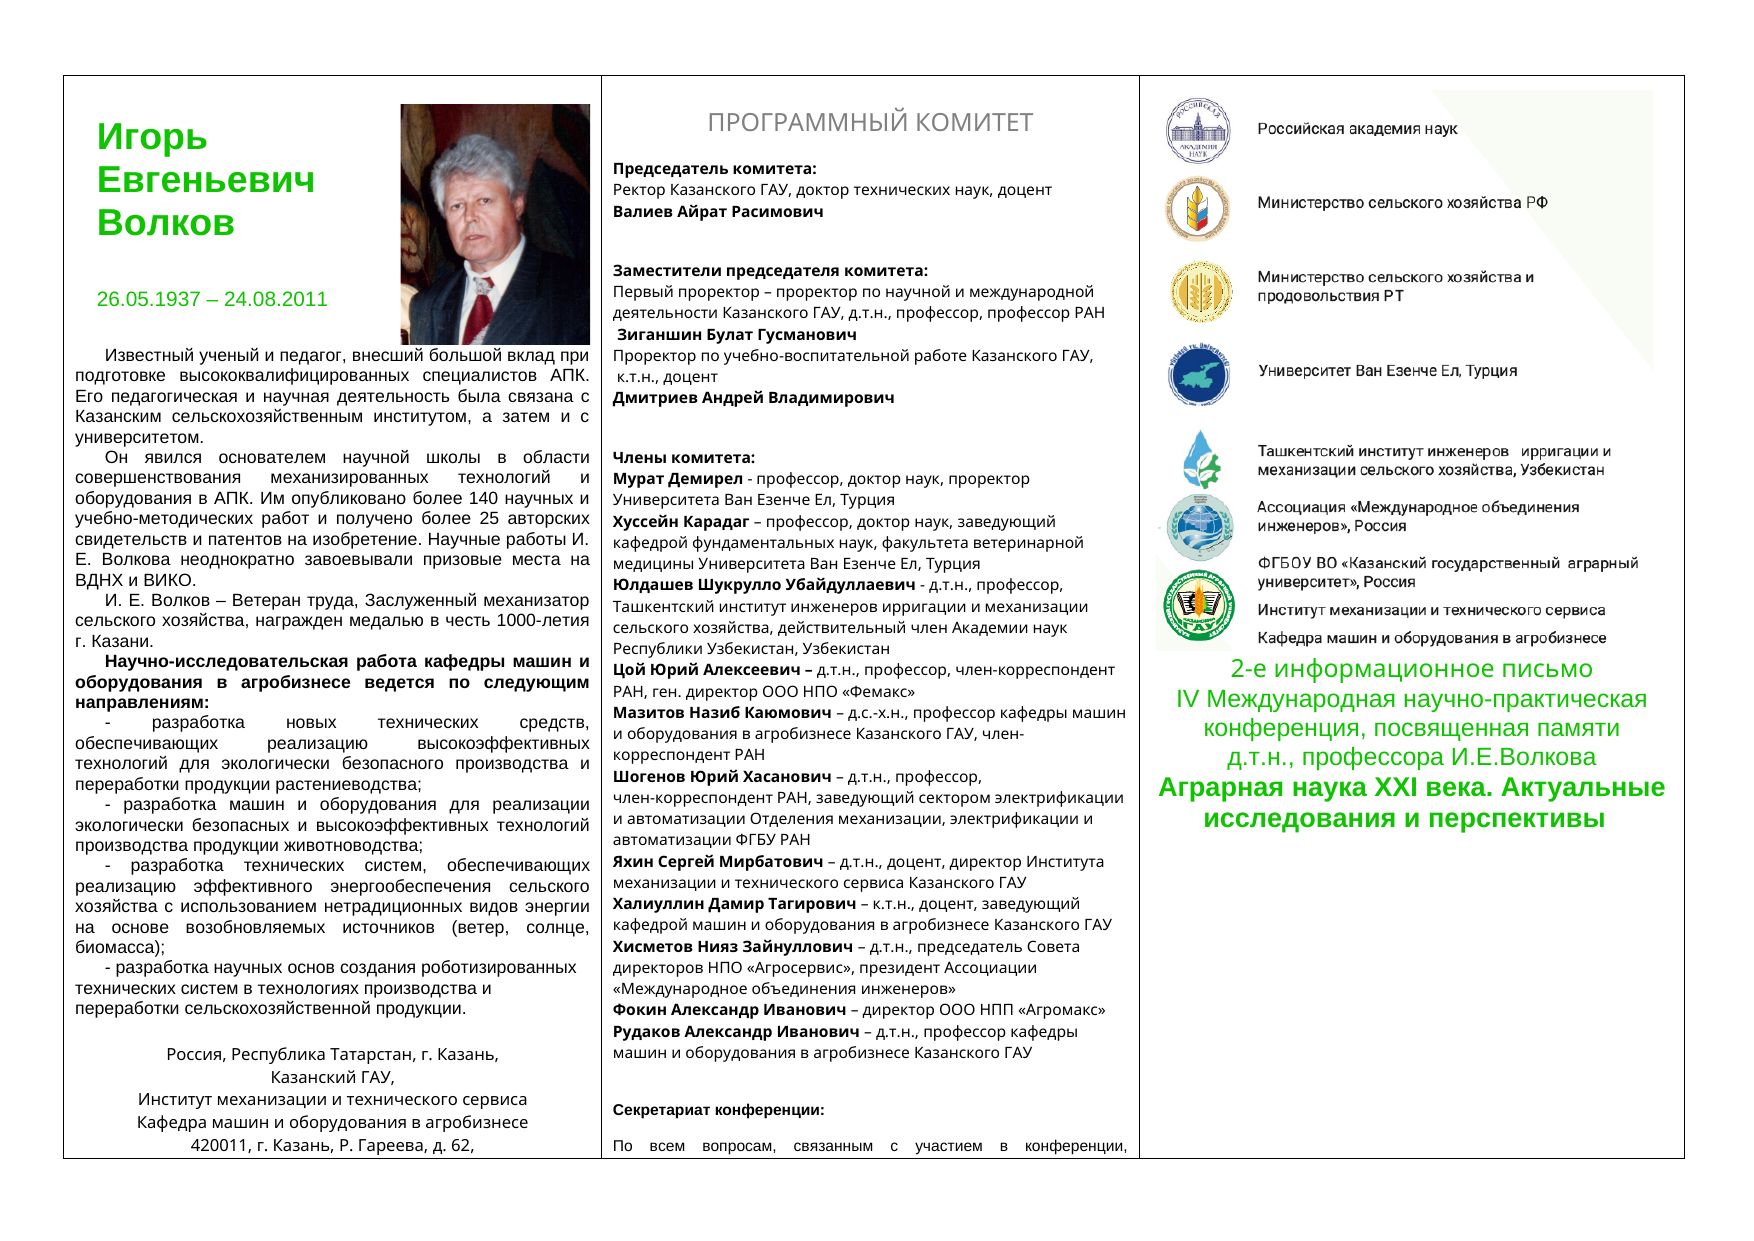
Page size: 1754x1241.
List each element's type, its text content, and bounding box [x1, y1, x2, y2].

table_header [602, 76, 1139, 1158]
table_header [64, 76, 601, 1158]
